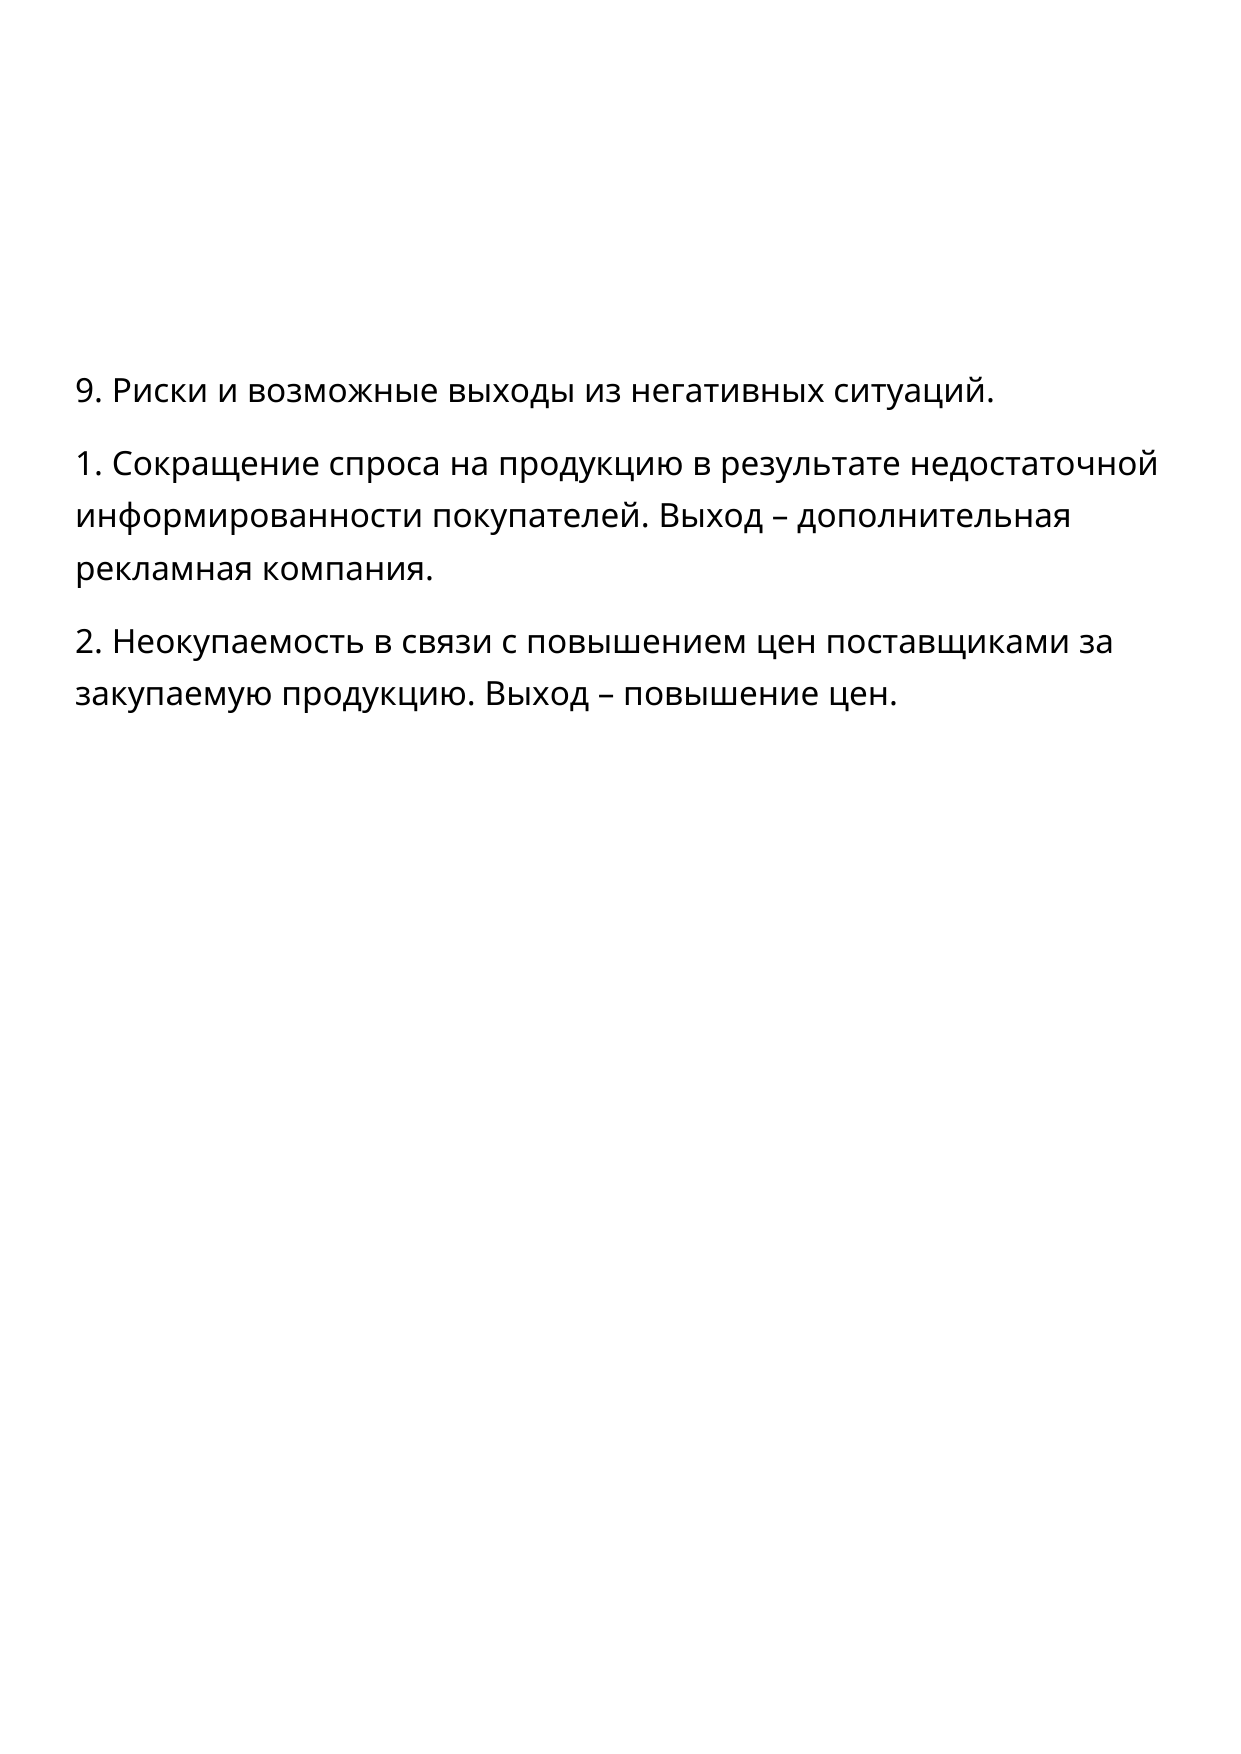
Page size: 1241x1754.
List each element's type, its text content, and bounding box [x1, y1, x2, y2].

text 1. Сокращение спроса на продукцию в результате недостаточной информированности покупателей. Выход – дополнительная рекламная компания. [75, 440, 1165, 590]
text 9. Риски и возможные выходы из негативных ситуаций. [75, 367, 1165, 412]
text 2. Неокупаемость в связи с повышением цен поставщиками за закупаемую продукцию. Выход – повышение цен. [75, 617, 1165, 715]
